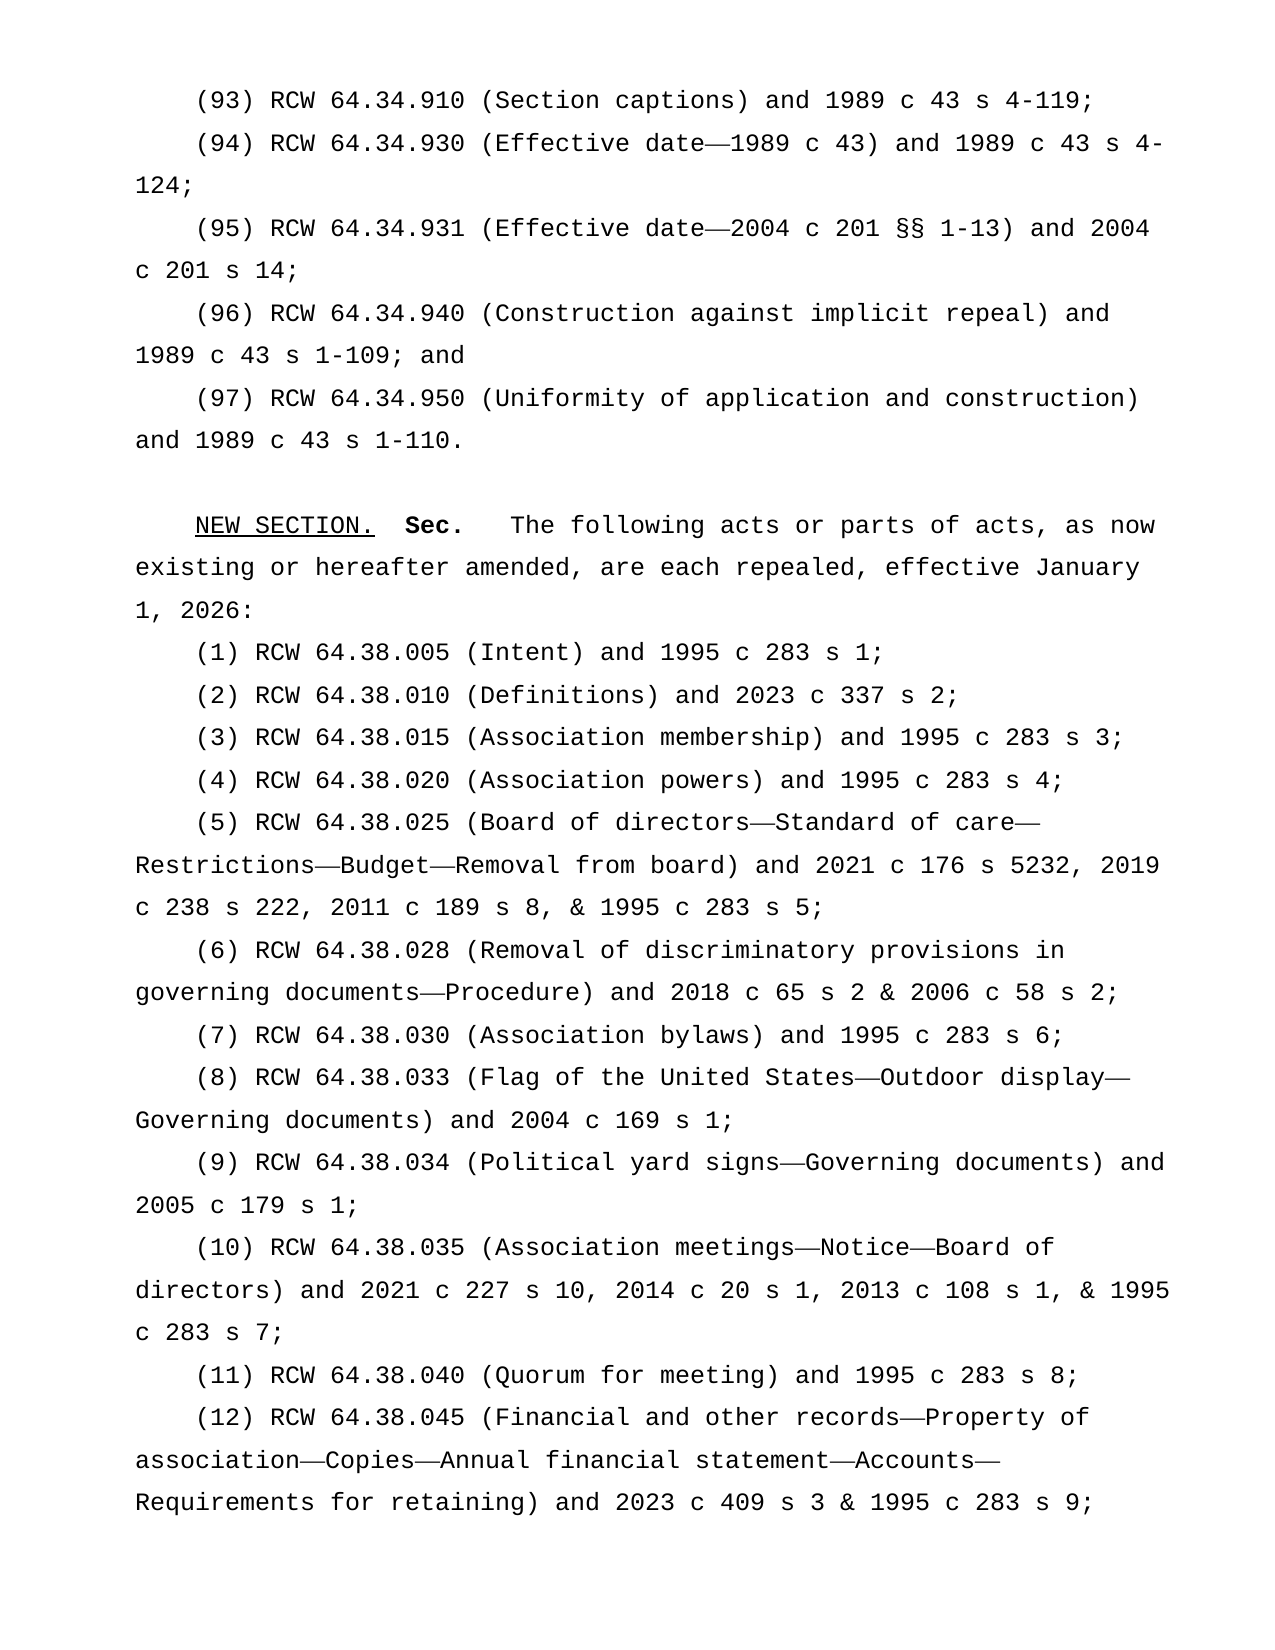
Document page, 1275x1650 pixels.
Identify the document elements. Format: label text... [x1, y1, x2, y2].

text NEW SECTION. Sec. The following acts or parts of acts, as now existing or hereafter amended, are each repealed, effective January 1, 2026: [135, 499, 1170, 627]
text (8) RCW 64.38.033 (Flag of the United States—Outdoor display—Governing documents) and 2004 c 169 s 1; [135, 1052, 1170, 1137]
text (96) RCW 64.34.940 (Construction against implicit repeal) and 1989 c 43 s 1-109; and [135, 287, 1170, 372]
text (11) RCW 64.38.040 (Quorum for meeting) and 1995 c 283 s 8; [135, 1349, 1170, 1392]
text (3) RCW 64.38.015 (Association membership) and 1995 c 283 s 3; [135, 712, 1170, 754]
text (10) RCW 64.38.035 (Association meetings—Notice—Board of directors) and 2021 c 227 s 10, 2014 c 20 s 1, 2013 c 108 s 1, & 1995 c 283 s 7; [135, 1222, 1170, 1349]
text (7) RCW 64.38.030 (Association bylaws) and 1995 c 283 s 6; [135, 1009, 1170, 1052]
text (1) RCW 64.38.005 (Intent) and 1995 c 283 s 1; [135, 627, 1170, 669]
text (4) RCW 64.38.020 (Association powers) and 1995 c 283 s 4; [135, 754, 1170, 797]
text (2) RCW 64.38.010 (Definitions) and 2023 c 337 s 2; [135, 669, 1170, 712]
text (97) RCW 64.34.950 (Uniformity of application and construction) and 1989 c 43 s 1-110. [135, 372, 1170, 457]
text (5) RCW 64.38.025 (Board of directors—Standard of care—Restrictions—Budget—Removal from board) and 2021 c 176 s 5232, 2019 c 238 s 222, 2011 c 189 s 8, & 1995 c 283 s 5; [135, 797, 1170, 924]
text (93) RCW 64.34.910 (Section captions) and 1989 c 43 s 4-119; [135, 75, 1170, 117]
text (94) RCW 64.34.930 (Effective date—1989 c 43) and 1989 c 43 s 4-124; [135, 117, 1170, 202]
text (12) RCW 64.38.045 (Financial and other records—Property of association—Copies—Annual financial statement—Accounts—Requirements for retaining) and 2023 c 409 s 3 & 1995 c 283 s 9; [135, 1392, 1170, 1519]
text (9) RCW 64.38.034 (Political yard signs—Governing documents) and 2005 c 179 s 1; [135, 1137, 1170, 1222]
text (95) RCW 64.34.931 (Effective date—2004 c 201 §§ 1-13) and 2004 c 201 s 14; [135, 202, 1170, 287]
text (6) RCW 64.38.028 (Removal of discriminatory provisions in governing documents—Procedure) and 2018 c 65 s 2 & 2006 c 58 s 2; [135, 924, 1170, 1009]
